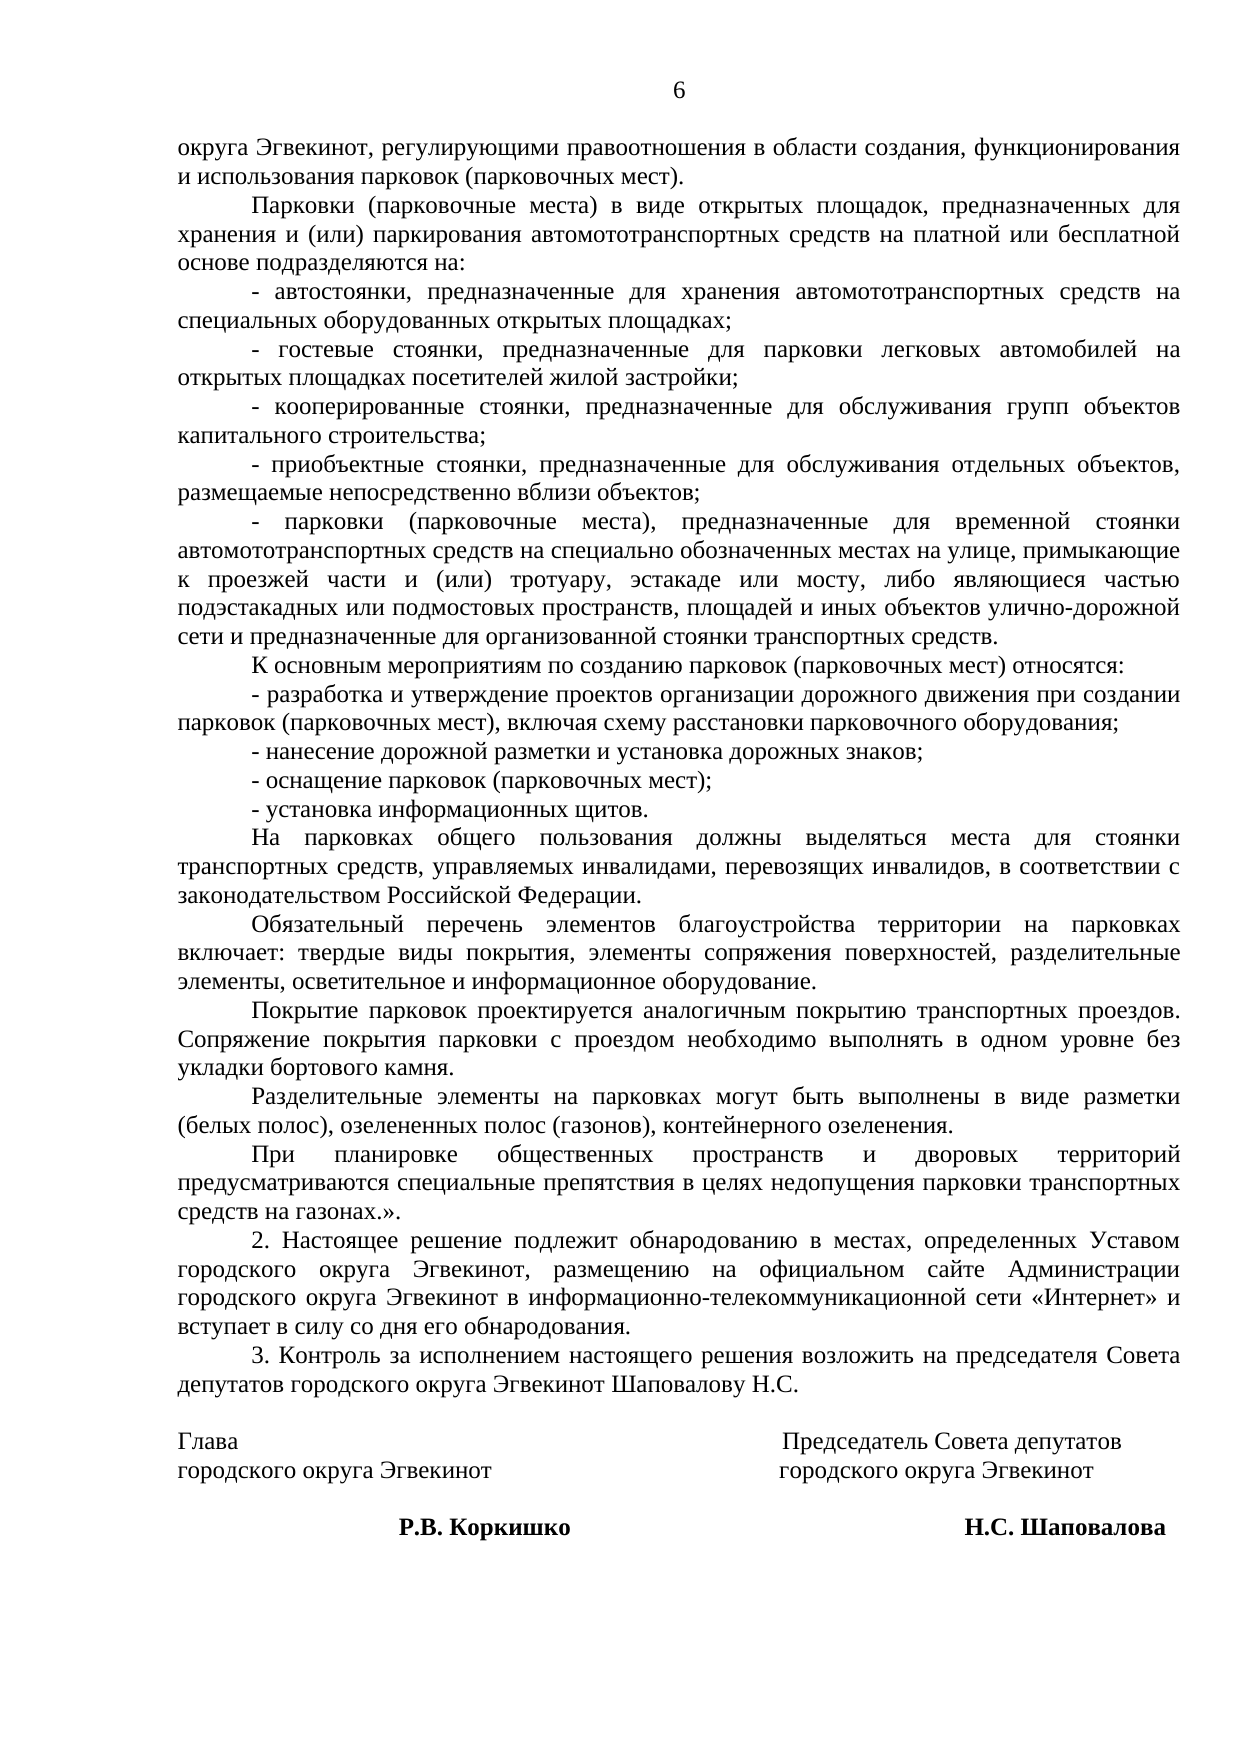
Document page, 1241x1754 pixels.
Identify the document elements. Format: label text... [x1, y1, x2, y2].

text - парковки (парковочные места), предназначенные для временной стоянки автомототранспортных средств на специально обозначенных местах на улице, примыкающие к проезжей части и (или) тротуару, эстакаде или мосту, либо являющиеся частью подэстакадных или подмостовых пространств, площадей и иных объектов улично-дорожной сети и предназначенные для организованной стоянки транспортных средств. [177, 506, 1181, 650]
text - гостевые стоянки, предназначенные для парковки легковых автомобилей на открытых площадках посетителей жилой застройки; [177, 334, 1181, 391]
text 3. Контроль за исполнением настоящего решения возложить на председателя Совета депутатов городского округа Эгвекинот Шаповалову Н.С. [177, 1340, 1181, 1397]
text К основным мероприятиям по созданию парковок (парковочных мест) относятся: [177, 650, 1181, 679]
text - разработка и утверждение проектов организации дорожного движения при создании парковок (парковочных мест), включая схему расстановки парковочного оборудования; [177, 679, 1181, 736]
text - установка информационных щитов. [177, 794, 1181, 822]
text Обязательный перечень элементов благоустройства территории на парковках включает: твердые виды покрытия, элементы сопряжения поверхностей, разделительные элементы, осветительное и информационное оборудование. [177, 909, 1181, 995]
text - автостоянки, предназначенные для хранения автомототранспортных средств на специальных оборудованных открытых площадках; [177, 276, 1181, 334]
text Покрытие парковок проектируется аналогичным покрытию транспортных проездов. Сопряжение покрытия парковки с проездом необходимо выполнять в одном уровне без укладки бортового камня. [177, 995, 1181, 1081]
text - приобъектные стоянки, предназначенные для обслуживания отдельных объектов, размещаемые непосредственно вблизи объектов; [177, 449, 1181, 506]
text При планировке общественных пространств и дворовых территорий предусматриваются специальные препятствия в целях недопущения парковки транспортных средств на газонах.». [177, 1139, 1181, 1225]
text - оснащение парковок (парковочных мест); [177, 765, 1181, 794]
text Р.В. Коркишко Н.С. Шаповалова [325, 1512, 1181, 1541]
text городского округа Эгвекинот городского округа Эгвекинот [177, 1455, 1181, 1484]
text 2. Настоящее решение подлежит обнародованию в местах, определенных Уставом городского округа Эгвекинот, размещению на официальном сайте Администрации городского округа Эгвекинот в информационно-телекоммуникационной сети «Интернет» и вступает в силу со дня его обнародования. [177, 1225, 1181, 1340]
text На парковках общего пользования должны выделяться места для стоянки транспортных средств, управляемых инвалидами, перевозящих инвалидов, в соответствии с законодательством Российской Федерации. [177, 822, 1181, 909]
text - нанесение дорожной разметки и установка дорожных знаков; [177, 736, 1181, 765]
text Разделительные элементы на парковках могут быть выполнены в виде разметки (белых полос), озелененных полос (газонов), контейнерного озеленения. [177, 1081, 1181, 1139]
text Глава Председатель Совета депутатов [177, 1426, 1181, 1455]
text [177, 132, 1181, 190]
text Парковки (парковочные места) в виде открытых площадок, предназначенных для хранения и (или) паркирования автомототранспортных средств на платной или бесплатной основе подразделяются на: [177, 190, 1181, 276]
text - кооперированные стоянки, предназначенные для обслуживания групп объектов капитального строительства; [177, 391, 1181, 449]
